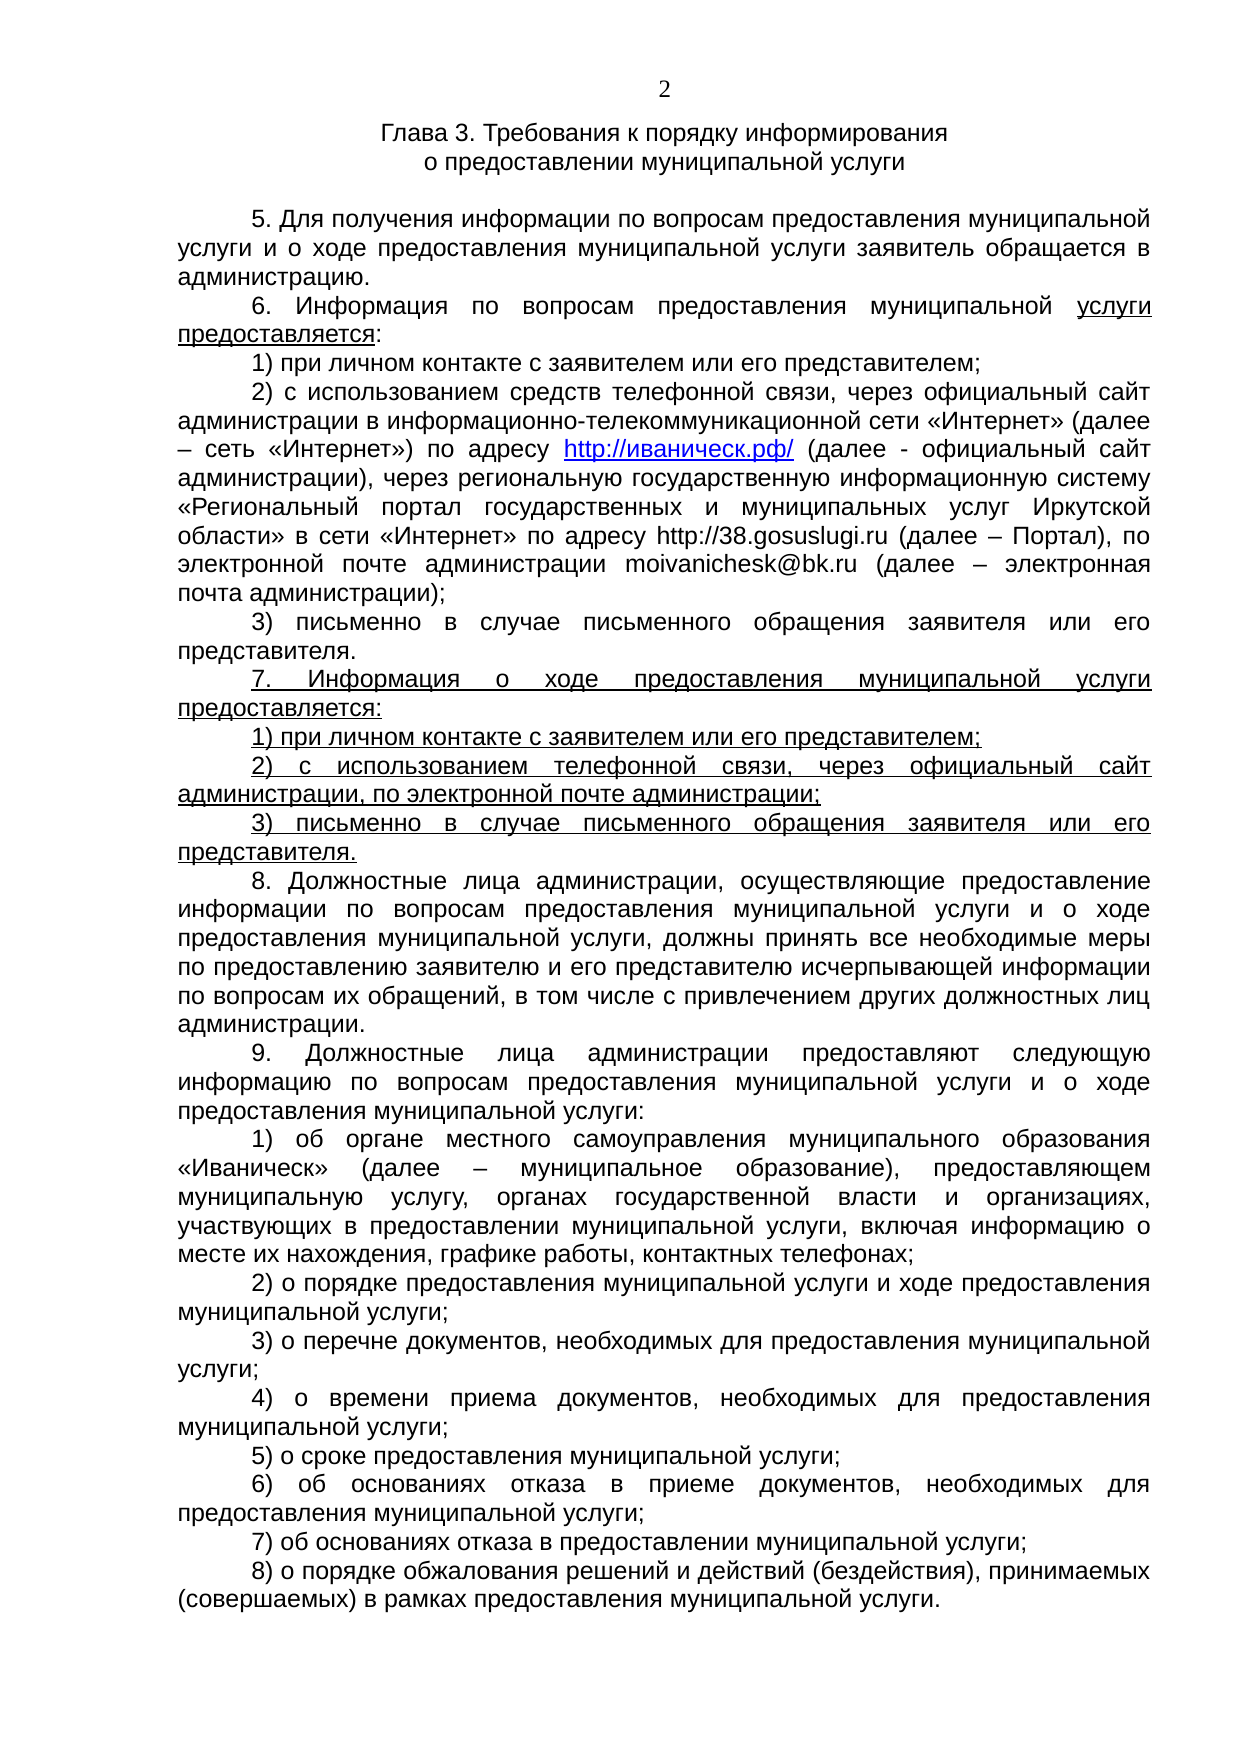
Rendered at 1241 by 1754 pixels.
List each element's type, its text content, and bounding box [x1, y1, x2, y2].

text 6) об основаниях отказа в приеме документов, необходимых для предоставления муниципальной услуги; [177, 1469, 1152, 1527]
text 7) об основаниях отказа в предоставлении муниципальной услуги; [177, 1527, 1152, 1556]
text 5. Для получения информации по вопросам предоставления муниципальной услуги и о ходе предоставления муниципальной услуги заявитель обращается в администрацию. [177, 204, 1152, 291]
text 3) письменно в случае письменного обращения заявителя или его представителя. [177, 808, 1152, 866]
text 9. Должностные лица администрации предоставляют следующую информацию по вопросам предоставления муниципальной услуги и о ходе предоставления муниципальной услуги: [177, 1038, 1152, 1124]
text 2) с использованием средств телефонной связи, через официальный сайт администрации в информационно-телекоммуникационной сети «Интернет» (далее – сеть «Интернет») по адресу http://иваническ.рф/ (далее - официальный сайт администрации), через региональную государственную информационную систему «Региональный портал государственных и муниципальных услуг Иркутской области» в сети «Интернет» по адресу http://38.gosuslugi.ru (далее – Портал), по электронной почте администрации moivanichesk@bk.ru (далее – электронная почта администрации); [177, 377, 1152, 607]
text 1) об органе местного самоуправления муниципального образования «Иваническ» (далее – муниципальное образование), предоставляющем муниципальную услугу, органах государственной власти и организациях, участвующих в предоставлении муниципальной услуги, включая информацию о месте их нахождения, графике работы, контактных телефонах; [177, 1124, 1152, 1268]
text 1) при личном контакте с заявителем или его представителем; [177, 722, 1152, 751]
text 2) о порядке предоставления муниципальной услуги и ходе предоставления муниципальной услуги; [177, 1268, 1152, 1326]
text 2) с использованием телефонной связи, через официальный сайт администрации, по электронной почте администрации; [177, 751, 1152, 808]
text 5) о сроке предоставления муниципальной услуги; [177, 1441, 1152, 1469]
text 6. Информация по вопросам предоставления муниципальной услуги предоставляется: [177, 291, 1152, 348]
text 1) при личном контакте с заявителем или его представителем; [177, 348, 1152, 377]
text 8. Должностные лица администрации, осуществляющие предоставление информации по вопросам предоставления муниципальной услуги и о ходе предоставления муниципальной услуги, должны принять все необходимые меры по предоставлению заявителю и его представителю исчерпывающей информации по вопросам их обращений, в том числе с привлечением других должностных лиц администрации. [177, 866, 1152, 1038]
text 4) о времени приема документов, необходимых для предоставления муниципальной услуги; [177, 1383, 1152, 1441]
text 8) о порядке обжалования решений и действий (бездействия), принимаемых (совершаемых) в рамках предоставления муниципальной услуги. [177, 1556, 1152, 1613]
text 7. Информация о ходе предоставления муниципальной услуги предоставляется: [177, 664, 1152, 722]
text 3) о перечне документов, необходимых для предоставления муниципальной услуги; [177, 1326, 1152, 1383]
text Глава 3. Требования к порядку информирования о предоставлении муниципальной услуги [177, 118, 1152, 176]
text 3) письменно в случае письменного обращения заявителя или его представителя. [177, 607, 1152, 664]
